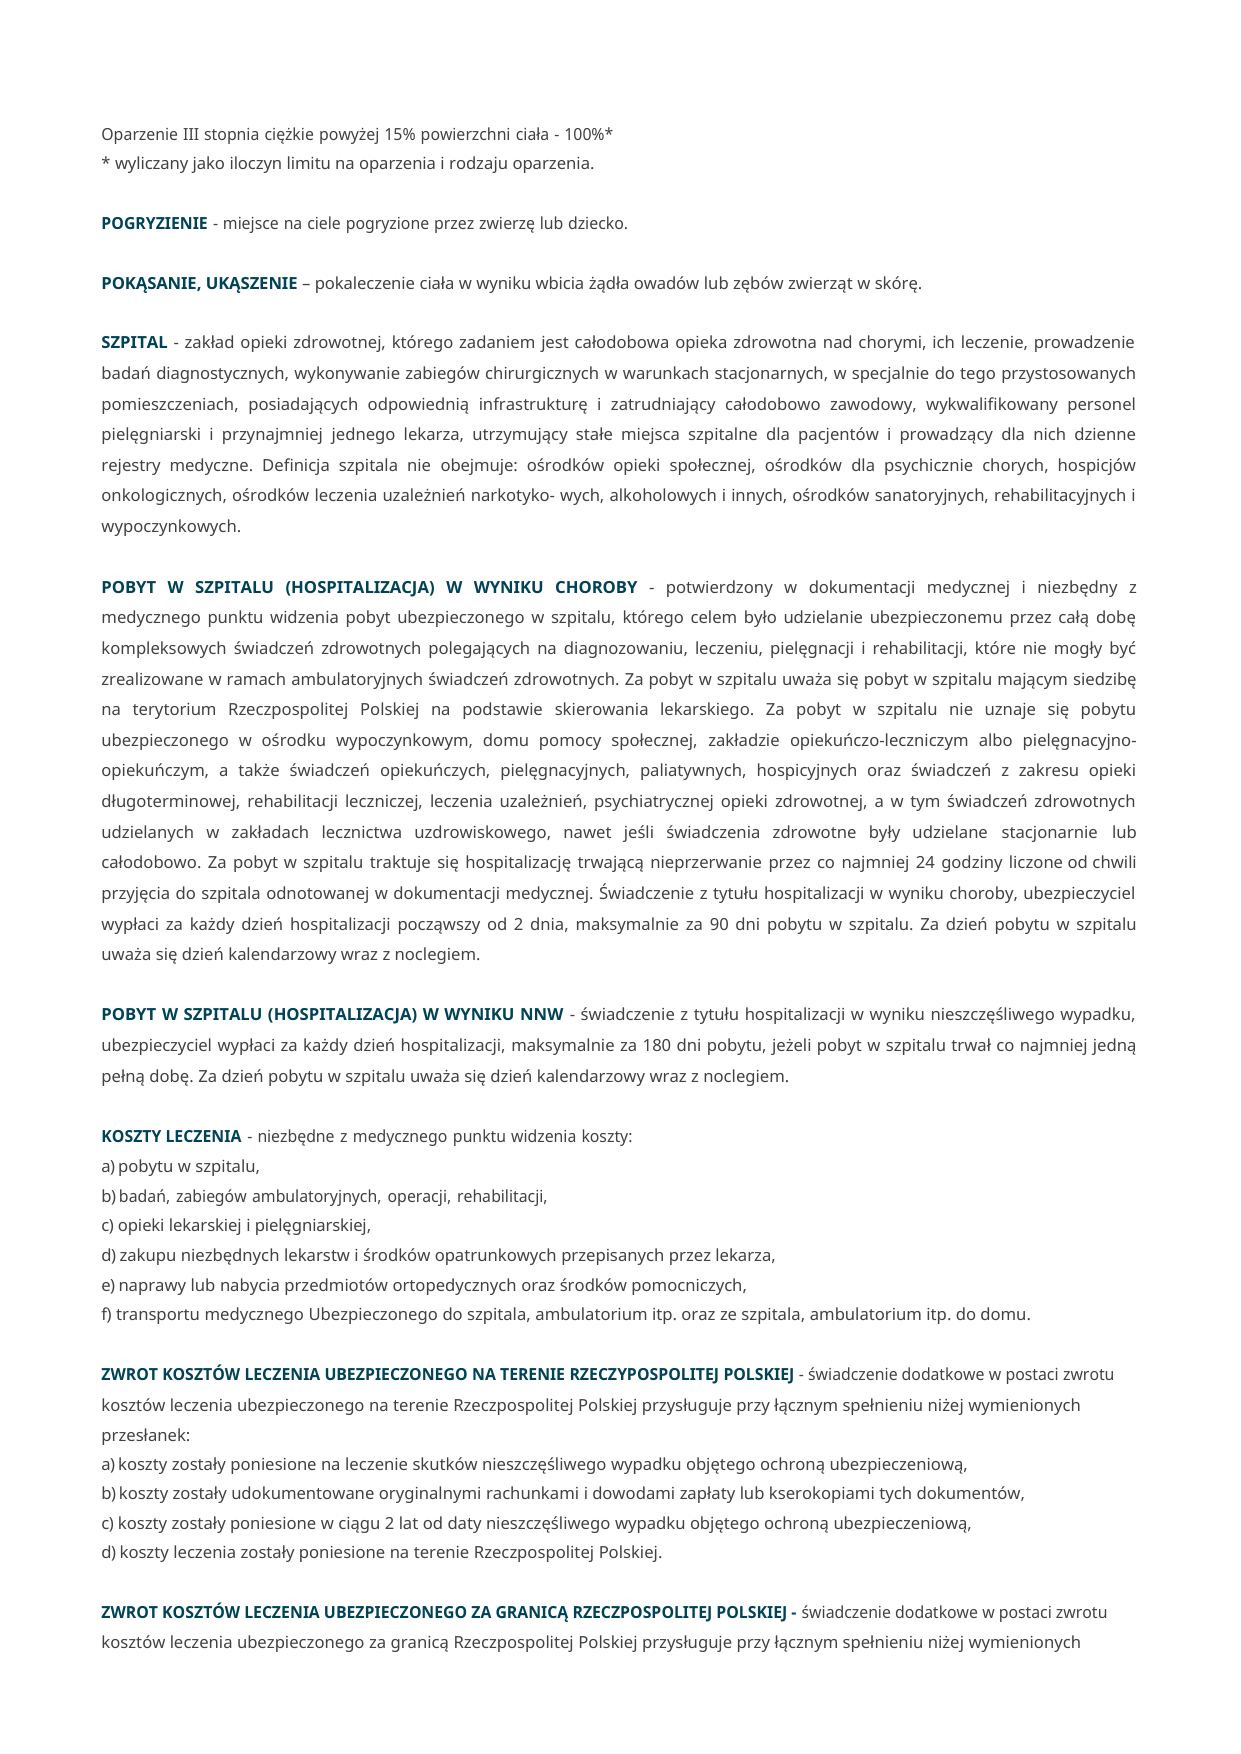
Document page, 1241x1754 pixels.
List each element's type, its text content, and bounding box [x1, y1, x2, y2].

text POKĄSANIE, UKĄSZENIE – pokaleczenie ciała w wyniku wbicia żądła owadów lub zębów zwierząt w skórę. [101, 271, 1213, 294]
list naprawy lub nabycia przedmiotów ortopedycznych oraz środków pomocniczych, [101, 1273, 1213, 1296]
text POBYT W SZPITALU (HOSPITALIZACJA) W WYNIKU NNW - świadczenie z tytułu hospitalizacji w wyniku nieszczęśliwego wypadku, ubezpieczyciel wypłaci za każdy dzień hospitalizacji, maksymalnie za 180 dni pobytu, jeżeli pobyt w szpitalu trwał co najmniej jedną pełną dobę. Za dzień pobytu w szpitalu uważa się dzień kalendarzowy wraz z noclegiem. [101, 1003, 1137, 1087]
text SZPITAL - zakład opieki zdrowotnej, którego zadaniem jest całodobowa opieka zdrowotna nad chorymi, ich leczenie, prowadzenie badań diagnostycznych, wykonywanie zabiegów chirurgicznych w warunkach stacjonarnych, w specjalnie do tego przystosowanych pomieszczeniach, posiadających odpowiednią infrastrukturę i zatrudniający całodobowo zawodowy, wykwaliﬁkowany personel pielęgniarski i przynajmniej jednego lekarza, utrzymujący stałe miejsca szpitalne dla pacjentów i prowadzący dla nich dzienne rejestry medyczne. Deﬁnicja szpitala nie obejmuje: ośrodków opieki społecznej, ośrodków dla psychicznie chorych, hospicjów onkologicznych, ośrodków leczenia uzależnień narkotyko- wych, alkoholowych i innych, ośrodków sanatoryjnych, rehabilitacyjnych i wypoczynkowych. [101, 331, 1137, 537]
text ZWROT KOSZTÓW LECZENIA UBEZPIECZONEGO NA TERENIE RZECZYPOSPOLITEJ POLSKIEJ - świadczenie dodatkowe w postaci zwrotu kosztów leczenia ubezpieczonego na terenie Rzeczpospolitej Polskiej przysługuje przy łącznym spełnieniu niżej wymienionych przesłanek: [101, 1363, 1139, 1447]
list zakupu niezbędnych lekarstw i środków opatrunkowych przepisanych przez lekarza, [101, 1244, 1213, 1266]
list pobytu w szpitalu, [101, 1155, 1213, 1177]
list koszty leczenia zostały poniesione na terenie Rzeczpospolitej Polskiej. [101, 1541, 1213, 1563]
text POBYT W SZPITALU (HOSPITALIZACJA) W WYNIKU CHOROBY - potwierdzony w dokumentacji medycznej i niezbędny z medycznego punktu widzenia pobyt ubezpieczonego w szpitalu, którego celem było udzielanie ubezpieczonemu przez całą dobę kompleksowych świadczeń zdrowotnych polegających na diagnozowaniu, leczeniu, pielęgnacji i rehabilitacji, które nie mogły być zrealizowane w ramach ambulatoryjnych świadczeń zdrowotnych. Za pobyt w szpitalu uważa się pobyt w szpitalu mającym siedzibę na terytorium Rzeczpospolitej Polskiej na podstawie skierowania lekarskiego. Za pobyt w szpitalu nie uznaje się pobytu ubezpieczonego w ośrodku wypoczynkowym, domu pomocy społecznej, zakładzie opiekuńczo-leczniczym albo pielęgnacyjno-opiekuńczym, a także świadczeń opiekuńczych, pielęgnacyjnych, paliatywnych, hospicyjnych oraz świadczeń z zakresu opieki długoterminowej, rehabilitacji leczniczej, leczenia uzależnień, psychiatrycznej opieki zdrowotnej, a w tym świadczeń zdrowotnych udzielanych w zakładach lecznictwa uzdrowiskowego, nawet jeśli świadczenia zdrowotne były udzielane stacjonarnie lub całodobowo. Za pobyt w szpitalu traktuje się hospitalizację trwającą nieprzerwanie przez co najmniej 24 godziny liczone od chwili przyjęcia do szpitala odnotowanej w dokumentacji medycznej. Świadczenie z tytułu hospitalizacji w wyniku choroby, ubezpieczyciel wypłaci za każdy dzień hospitalizacji począwszy od 2 dnia, maksymalnie za 90 dni pobytu w szpitalu. Za dzień pobytu w szpitalu uważa się dzień kalendarzowy wraz z noclegiem. [101, 575, 1137, 966]
text Oparzenie III stopnia ciężkie powyżej 15% powierzchni ciała - 100%* [101, 122, 1213, 145]
list koszty zostały poniesione w ciągu 2 lat od daty nieszczęśliwego wypadku objętego ochroną ubezpieczeniową, [101, 1511, 1213, 1534]
list badań, zabiegów ambulatoryjnych, operacji, rehabilitacji, [101, 1184, 1213, 1207]
text * wyliczany jako iloczyn limitu na oparzenia i rodzaju oparzenia. [101, 152, 1213, 175]
text KOSZTY LECZENIA - niezbędne z medycznego punktu widzenia koszty: [101, 1125, 1213, 1148]
list opieki lekarskiej i pielęgniarskiej, [101, 1214, 1213, 1237]
list koszty zostały poniesione na leczenie skutków nieszczęśliwego wypadku objętego ochroną ubezpieczeniową, [101, 1454, 1213, 1474]
list koszty zostały udokumentowane oryginalnymi rachunkami i dowodami zapłaty lub kserokopiami tych dokumentów, [101, 1482, 1213, 1504]
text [101, 1601, 1139, 1654]
text POGRYZIENIE - miejsce na ciele pogryzione przez zwierzę lub dziecko. [101, 212, 1213, 234]
list transportu medycznego Ubezpieczonego do szpitala, ambulatorium itp. oraz ze szpitala, ambulatorium itp. do domu. [101, 1303, 1213, 1326]
